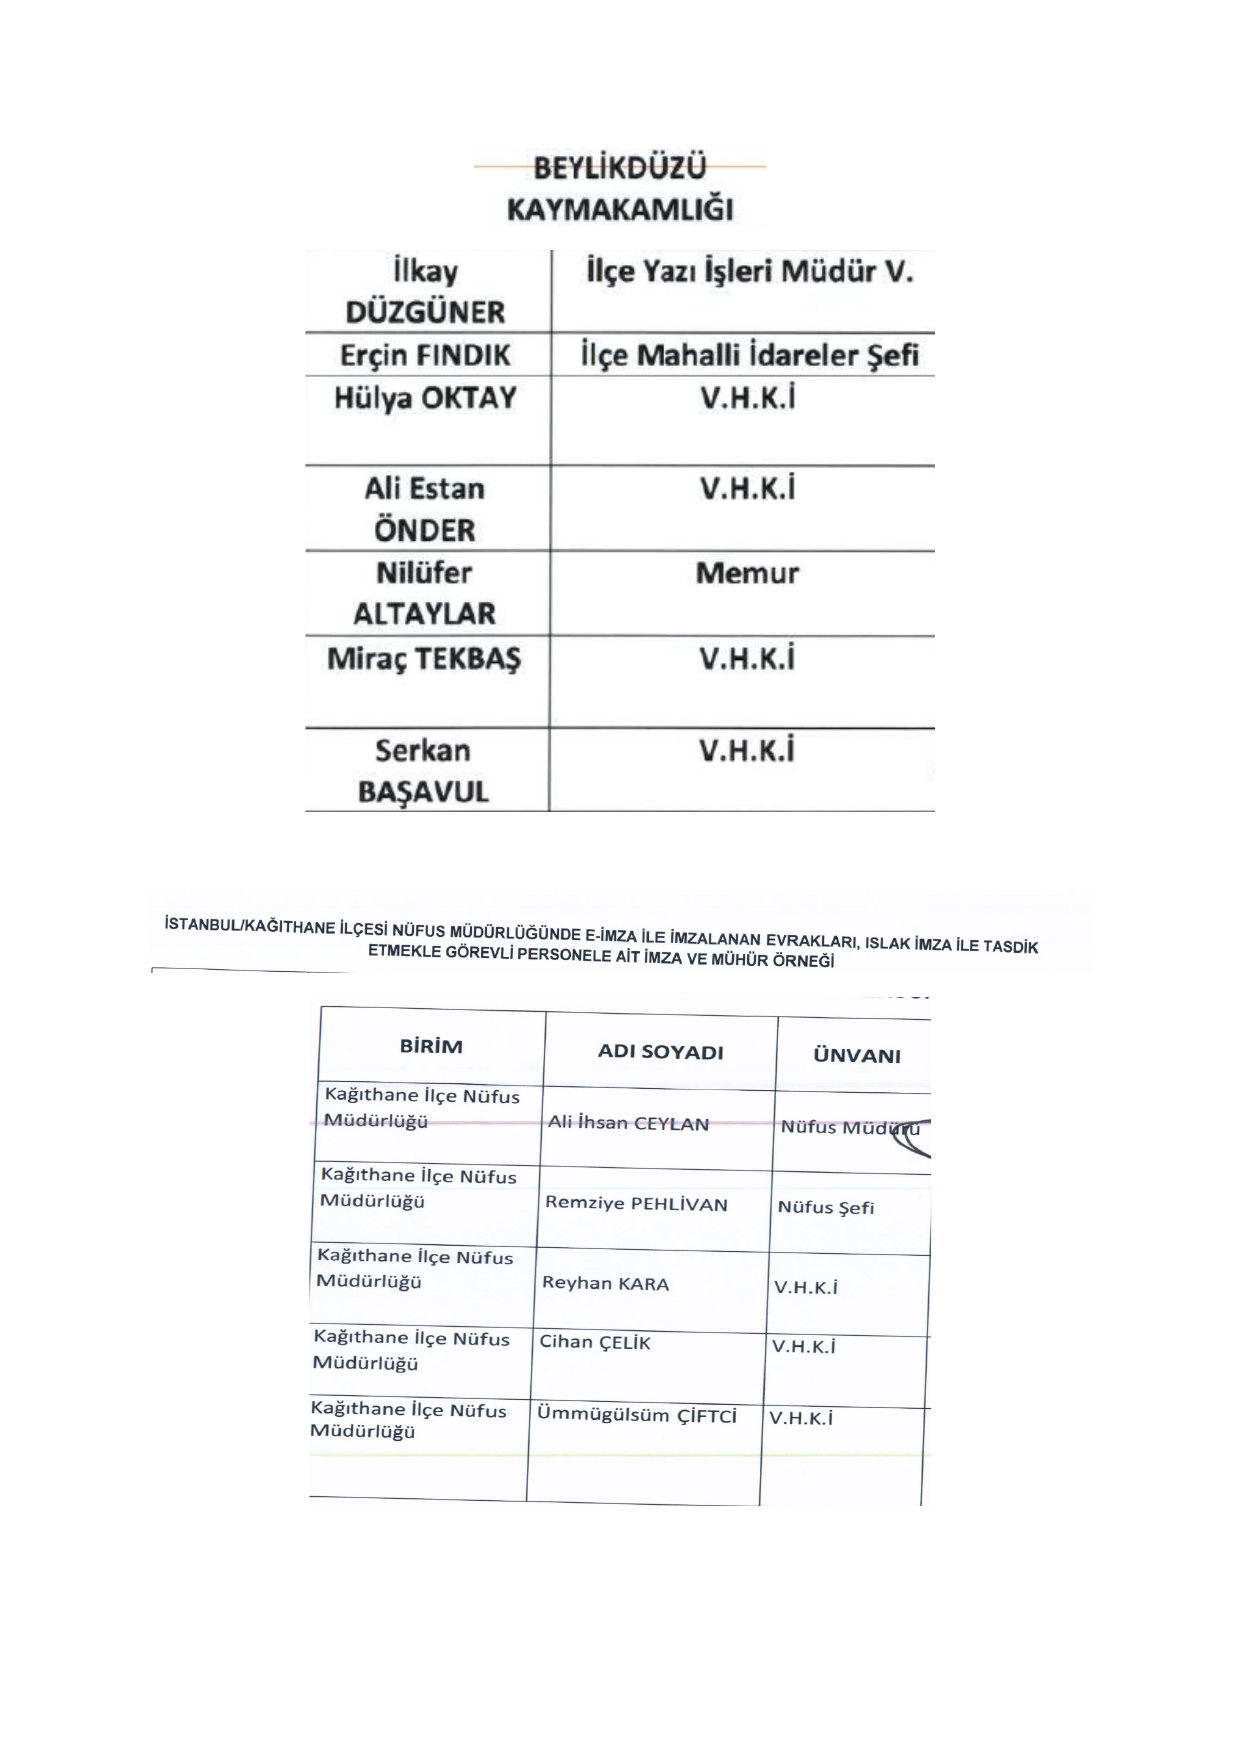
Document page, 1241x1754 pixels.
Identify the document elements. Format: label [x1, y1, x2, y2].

picture [148, 889, 1092, 973]
picture [309, 997, 932, 1506]
